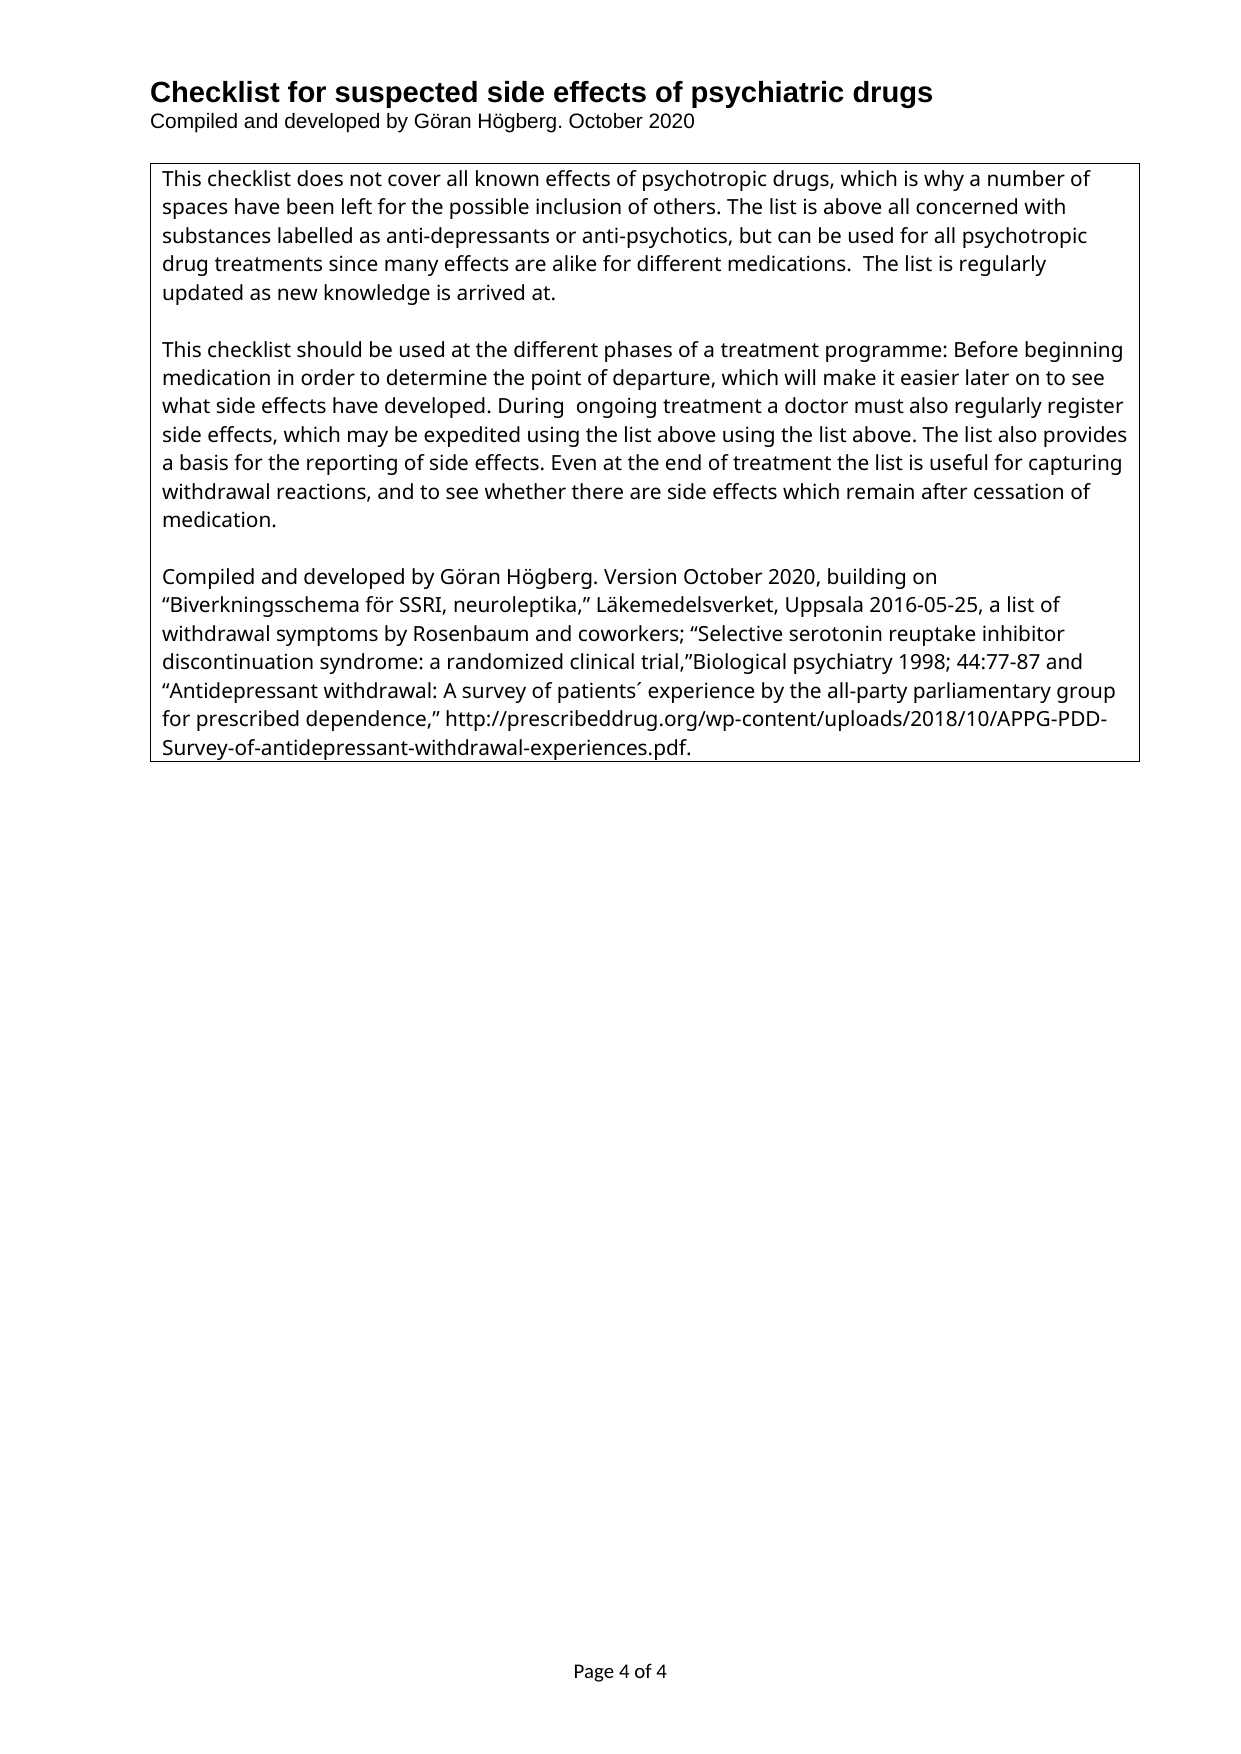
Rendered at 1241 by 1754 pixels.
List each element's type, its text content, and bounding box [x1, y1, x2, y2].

table_cell This checklist does not cover all known effects of psychotropic drugs, which is why a number of spaces have been left for the possible inclusion of others. The list is above all concerned with substances labelled as anti-depressants or anti-psychotics, but can be used for all psychotropic drug treatments since many effects are alike for different medications. The list is regularly updated as new knowledge is arrived at. This checklist should be used at the different phases of a treatment programme: Before beginning medication in order to determine the point of departure, which will make it easier later on to see what side effects have developed. During ongoing treatment a doctor must also regularly register side effects, which may be expedited using the list above using the list above. The list also provides a basis for the reporting of side effects. Even at the end of treatment the list is useful for capturing withdrawal reactions, and to see whether there are side effects which remain after cessation of medication. Compiled and developed by Göran Högberg. Version October 2020, building on “Biverkningsschema för SSRI, neuroleptika,” Läkemedelsverket, Uppsala 2016-05-25, a list of withdrawal symptoms by Rosenbaum and coworkers; “Selective serotonin reuptake inhibitor discontinuation syndrome: a randomized clinical trial,”Biological psychiatry 1998; 44:77-87 and “Antidepressant withdrawal: A survey of patients´ experience by the all-party parliamentary group for prescribed dependence,” http://prescribeddrug.org/wp-content/uploads/2018/10/APPG-PDD-Survey-of-antidepressant-withdrawal-experiences.pdf. [151, 164, 1139, 761]
